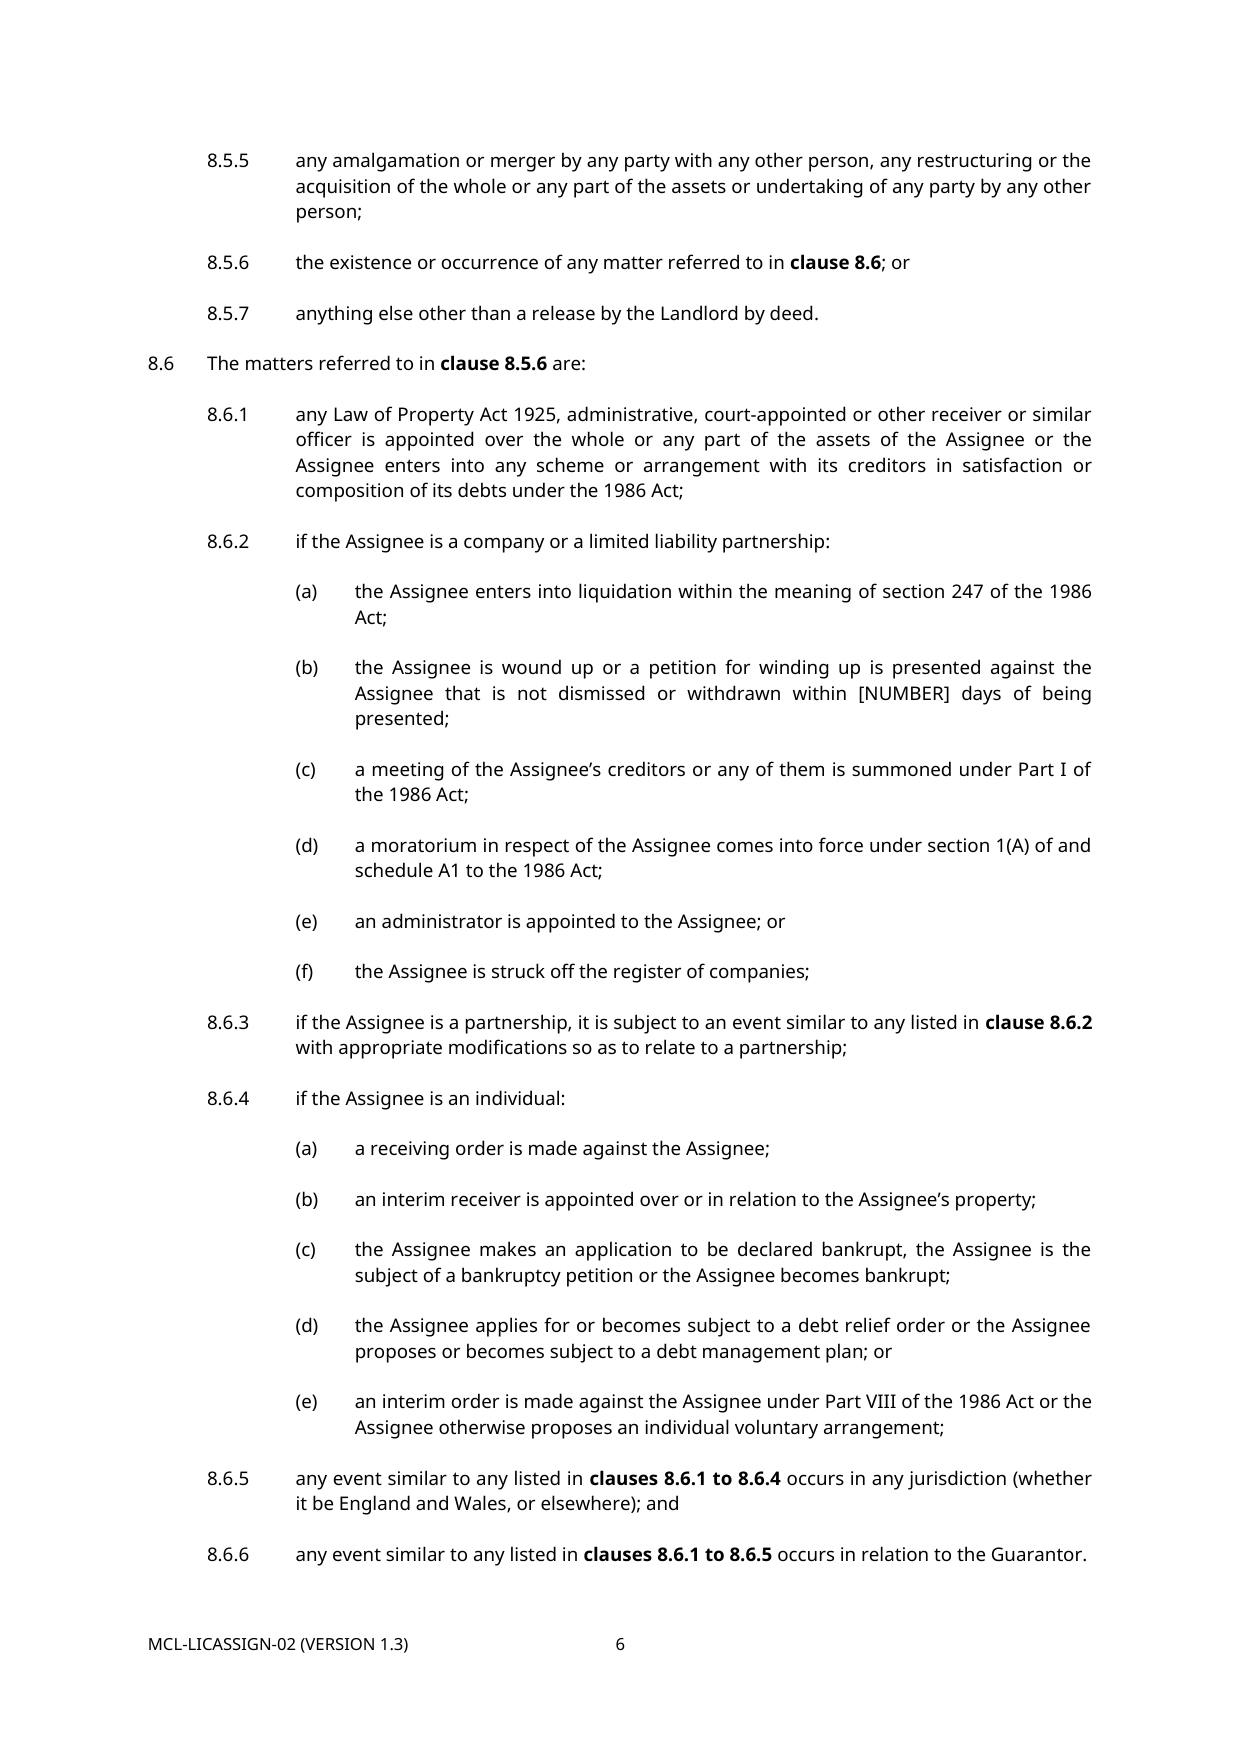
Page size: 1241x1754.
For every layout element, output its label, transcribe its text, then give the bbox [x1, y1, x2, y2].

text the existence or occurrence of any matter referred to in clause 8.6; or [207, 249, 1092, 275]
text if the Assignee is an individual: [207, 1085, 1092, 1111]
text the Assignee is struck off the register of companies; [295, 959, 1092, 984]
list the Assignee makes an application to be declared bankrupt, the Assignee is the subject of a bankruptcy petition or the Assignee becomes bankrupt; [295, 1237, 1092, 1288]
list a receiving order is made against the Assignee; [295, 1136, 1092, 1161]
text an interim order is made against the Assignee under Part VIII of the 1986 Act or the Assignee otherwise proposes an individual voluntary arrangement; [295, 1389, 1092, 1440]
text the Assignee is wound up or a petition for winding up is presented against the Assignee that is not dismissed or withdrawn within [NUMBER] days of being presented; [295, 654, 1092, 731]
list the Assignee applies for or becomes subject to a debt relief order or the Assignee proposes or becomes subject to a debt management plan; or [295, 1313, 1092, 1364]
text the Assignee enters into liquidation within the meaning of section 247 of the 1986 Act; [295, 578, 1092, 629]
text a moratorium in respect of the Assignee comes into force under section 1(A) of and schedule A1 to the 1986 Act; [295, 832, 1092, 883]
text if the Assignee is a company or a limited liability partnership: [207, 528, 1092, 553]
text an administrator is appointed to the Assignee; or [295, 908, 1092, 934]
text any event similar to any listed in clauses 8.6.1 to 8.6.5 occurs in relation to the Guarantor. [207, 1541, 1092, 1566]
text a meeting of the Assignee’s creditors or any of them is summoned under Part I of the 1986 Act; [295, 756, 1092, 807]
text anything else other than a release by the Landlord by deed. [207, 300, 1092, 325]
list an interim receiver is appointed over or in relation to the Assignee’s property; [295, 1186, 1092, 1212]
text The matters referred to in clause 8.5.6 are: [148, 350, 1092, 376]
text if the Assignee is a partnership, it is subject to an event similar to any listed in clause 8.6.2 with appropriate modifications so as to relate to a partnership; [207, 1009, 1092, 1060]
text any amalgamation or merger by any party with any other person, any restructuring or the acquisition of the whole or any part of the assets or undertaking of any party by any other person; [207, 148, 1092, 224]
text any event similar to any listed in clauses 8.6.1 to 8.6.4 occurs in any jurisdiction (whether it be England and Wales, or elsewhere); and [207, 1465, 1092, 1516]
text any Law of Property Act 1925, administrative, court-appointed or other receiver or similar officer is appointed over the whole or any part of the assets of the Assignee or the Assignee enters into any scheme or arrangement with its creditors in satisfaction or composition of its debts under the 1986 Act; [207, 401, 1092, 503]
